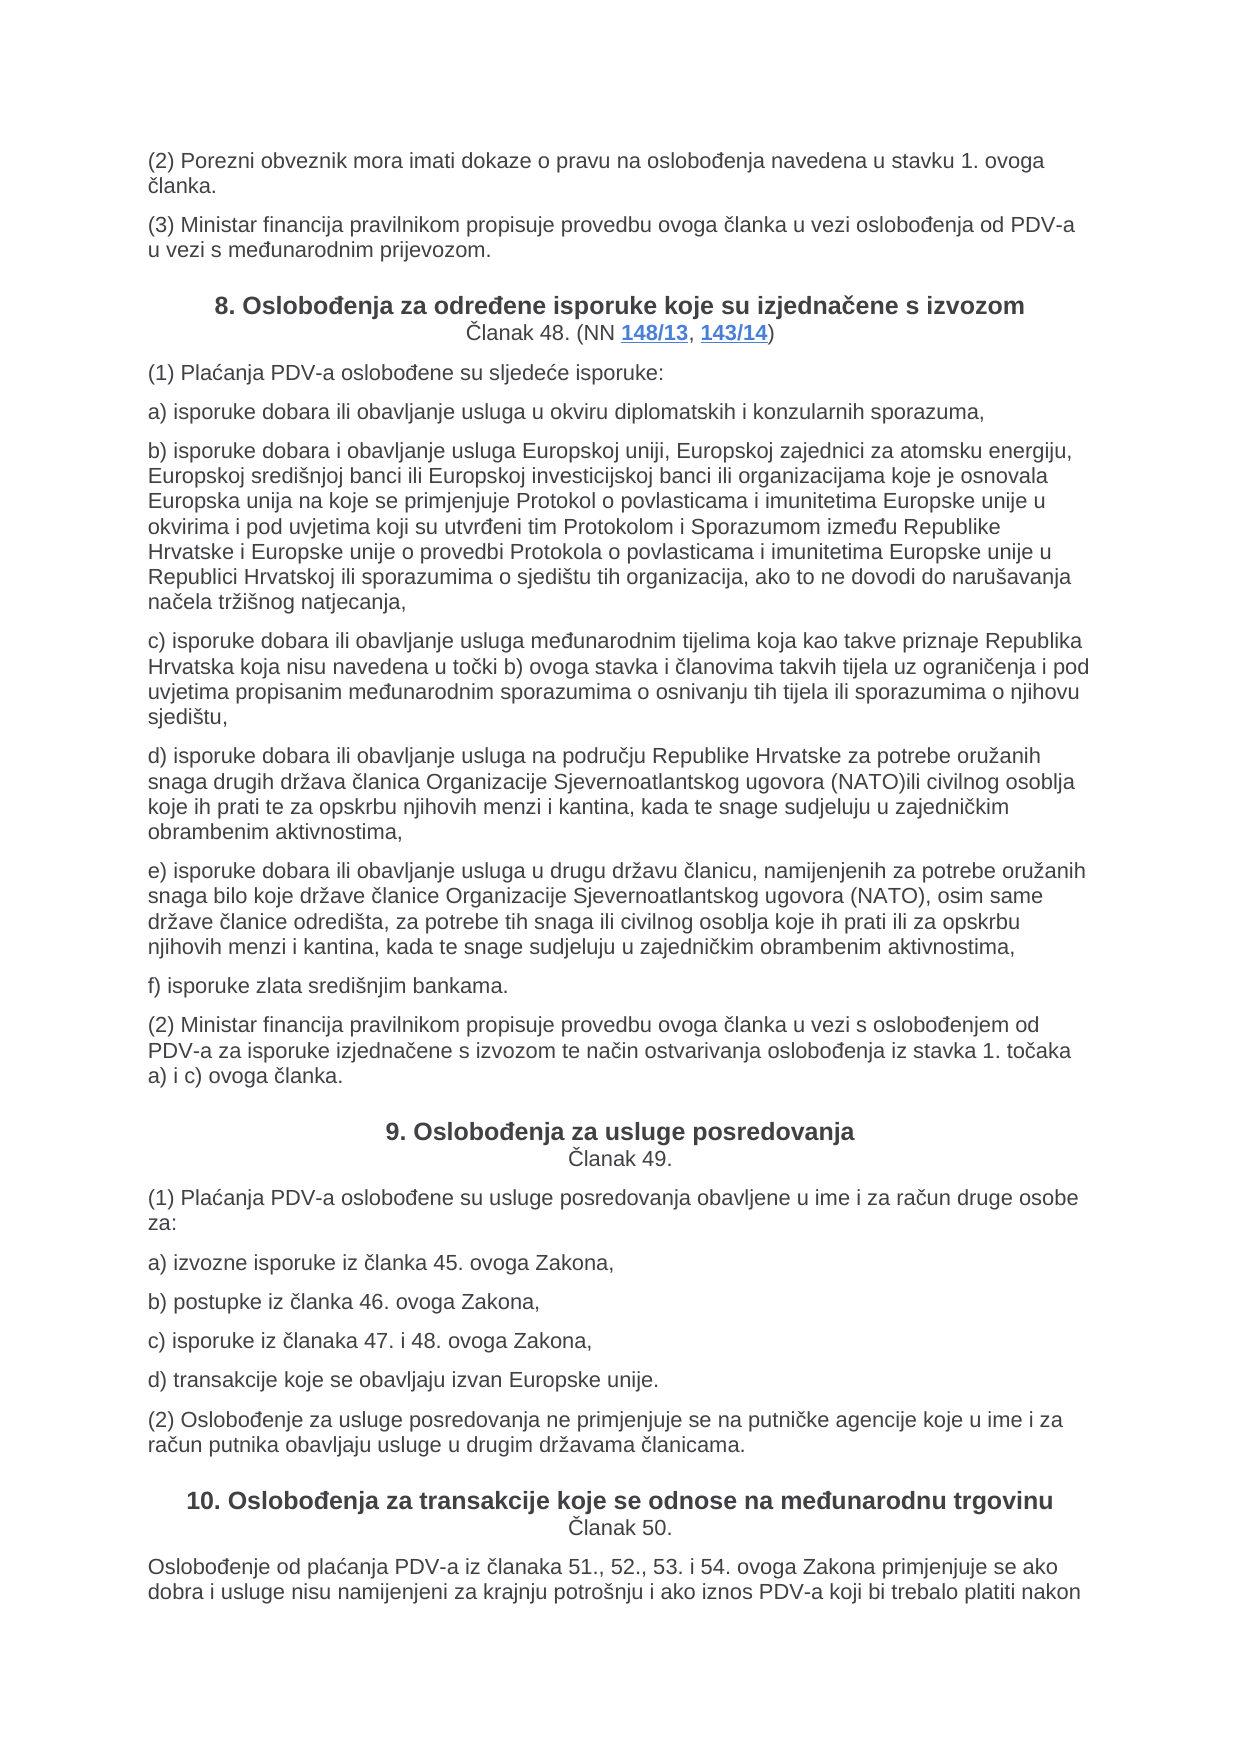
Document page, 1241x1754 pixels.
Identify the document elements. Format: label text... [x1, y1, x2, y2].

text 8. Oslobođenja za određene isporuke koje su izjednačene s izvozom [148, 278, 1093, 320]
text b) postupke iz članka 46. ovoga Zakona, [148, 1289, 1093, 1314]
text (1) Plaćanja PDV-a oslobođene su usluge posredovanja obavljene u ime i za račun druge osobe za: [148, 1185, 1093, 1235]
text e) isporuke dobara ili obavljanje usluga u drugu državu članicu, namijenjenih za potrebe oružanih snaga bilo koje države članice Organizacije Sjevernoatlantskog ugovora (NATO), osim same države članice odredišta, za potrebe tih snaga ili civilnog osoblja koje ih prati ili za opskrbu njihovih menzi i kantina, kada te snage sudjeluju u zajedničkim obrambenim aktivnostima, [148, 858, 1093, 959]
text Članak 50. [148, 1514, 1093, 1540]
text d) isporuke dobara ili obavljanje usluga na području Republike Hrvatske za potrebe oružanih snaga drugih država članica Organizacije Sjevernoatlantskog ugovora (NATO)ili civilnog osoblja koje ih prati te za opskrbu njihovih menzi i kantina, kada te snage sudjeluju u zajedničkim obrambenim aktivnostima, [148, 743, 1093, 844]
text (2) Ministar financija pravilnikom propisuje provedbu ovoga članka u vezi s oslobođenjem od PDV-a za isporuke izjednačene s izvozom te način ostvarivanja oslobođenja iz stavka 1. točaka a) i c) ovoga članka. [148, 1012, 1093, 1088]
text Članak 48. (NN 148/13, 143/14) [148, 320, 1093, 345]
text f) isporuke zlata središnjim bankama. [148, 973, 1093, 998]
text 10. Oslobođenja za transakcije koje se odnose na međunarodnu trgovinu [148, 1472, 1093, 1514]
text d) transakcije koje se obavljaju izvan Europske unije. [148, 1367, 1093, 1392]
text (3) Ministar financija pravilnikom propisuje provedbu ovoga članka u vezi oslobođenja od PDV-a u vezi s međunarodnim prijevozom. [148, 212, 1093, 262]
text (1) Plaćanja PDV-a oslobođene su sljedeće isporuke: [148, 359, 1093, 384]
text c) isporuke iz članaka 47. i 48. ovoga Zakona, [148, 1328, 1093, 1353]
text a) izvozne isporuke iz članka 45. ovoga Zakona, [148, 1249, 1093, 1274]
text c) isporuke dobara ili obavljanje usluga međunarodnim tijelima koja kao takve priznaje Republika Hrvatska koja nisu navedena u točki b) ovoga stavka i članovima takvih tijela uz ograničenja i pod uvjetima propisanim međunarodnim sporazumima o osnivanju tih tijela ili sporazumima o njihovu sjedištu, [148, 628, 1093, 729]
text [148, 1554, 1093, 1604]
text (2) Porezni obveznik mora imati dokaze o pravu na oslobođenja navedena u stavku 1. ovoga članka. [148, 148, 1093, 198]
text a) isporuke dobara ili obavljanje usluga u okviru diplomatskih i konzularnih sporazuma, [148, 399, 1093, 424]
text Članak 49. [148, 1146, 1093, 1171]
text b) isporuke dobara i obavljanje usluga Europskoj uniji, Europskoj zajednici za atomsku energiju, Europskoj središnjoj banci ili Europskoj investicijskoj banci ili organizacijama koje je osnovala Europska unija na koje se primjenjuje Protokol o povlasticama i imunitetima Europske unije u okvirima i pod uvjetima koji su utvrđeni tim Protokolom i Sporazumom između Republike Hrvatske i Europske unije o provedbi Protokola o povlasticama i imunitetima Europske unije u Republici Hrvatskoj ili sporazumima o sjedištu tih organizacija, ako to ne dovodi do narušavanja načela tržišnog natjecanja, [148, 438, 1093, 614]
text (2) Oslobođenje za usluge posredovanja ne primjenjuje se na putničke agencije koje u ime i za račun putnika obavljaju usluge u drugim državama članicama. [148, 1406, 1093, 1457]
text 9. Oslobođenja za usluge posredovanja [148, 1104, 1093, 1146]
